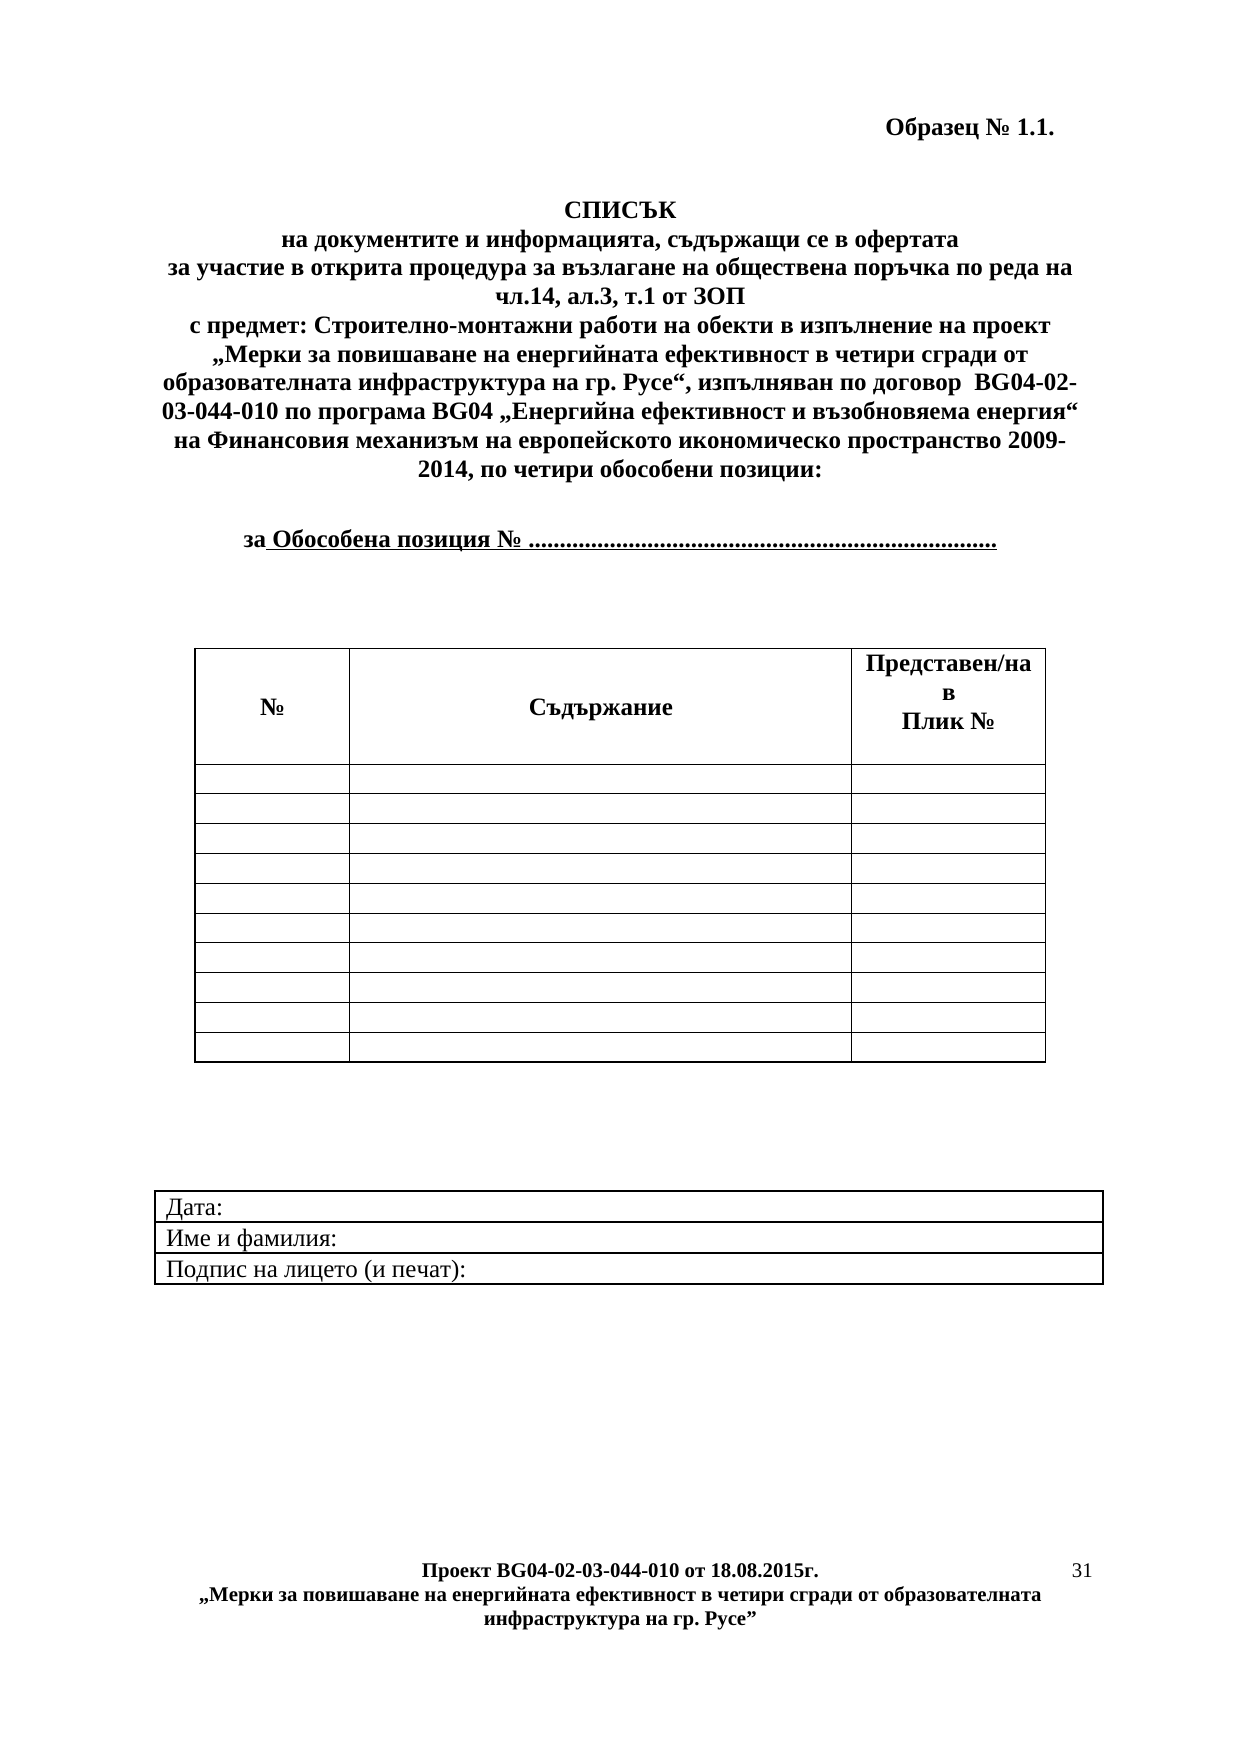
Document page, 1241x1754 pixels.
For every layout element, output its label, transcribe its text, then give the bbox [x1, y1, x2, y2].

text за Обособена позиция № ........................................................................... [148, 524, 1092, 552]
text с предмет: Строително-монтажни работи на обекти в изпълнение на проект „Мерки за повишаване на енергийната ефективност в четири сгради от образователната инфраструктура на гр. Русе“, изпълняван по договор BG04-02-03-044-010 по програма BG04 „Енергийна ефективност и възобновяема енергия“ на Финансовия механизъм на европейското икономическо пространство 2009-2014, по четири обособени позиции: [148, 310, 1092, 482]
table_cell [350, 1003, 851, 1032]
table_cell [852, 914, 1045, 942]
table_cell [196, 854, 349, 883]
table_cell [350, 1033, 851, 1061]
table_cell [196, 824, 349, 853]
table_cell [852, 854, 1045, 883]
table_cell [196, 794, 349, 823]
table_header № [196, 649, 349, 763]
table_header Дата: [156, 1192, 1102, 1221]
table_cell [852, 1033, 1045, 1061]
table_cell [852, 824, 1045, 853]
table_cell Име и фамилия: [156, 1223, 1102, 1252]
table_cell Подпис на лицето (и печат): [156, 1254, 1102, 1282]
table_cell [350, 824, 851, 853]
table_cell [350, 854, 851, 883]
table_cell [350, 973, 851, 1002]
table_cell [350, 794, 851, 823]
table_cell [196, 914, 349, 942]
table_header Представен/на в Плик № [852, 649, 1045, 763]
table_cell [350, 884, 851, 912]
table_cell [196, 943, 349, 972]
text СПИСЪК [148, 195, 1092, 224]
table_cell [852, 765, 1045, 793]
table_cell [852, 884, 1045, 912]
table_cell [196, 884, 349, 912]
table_cell [196, 1033, 349, 1061]
text Образец № 1.1. [148, 112, 1092, 141]
text на документите и информацията, съдържащи се в офертата [148, 224, 1092, 252]
table_cell [852, 1003, 1045, 1032]
table_cell [196, 973, 349, 1002]
table_cell [196, 765, 349, 793]
table_cell [196, 1003, 349, 1032]
table_cell [350, 943, 851, 972]
table_cell [350, 914, 851, 942]
table_cell [852, 943, 1045, 972]
table_cell [350, 765, 851, 793]
table_cell [852, 794, 1045, 823]
text за участие в открита процедура за възлагане на обществена поръчка по реда на чл.14, ал.3, т.1 от ЗОП [148, 252, 1092, 310]
table_cell [852, 973, 1045, 1002]
table_header Съдържание [350, 649, 851, 763]
